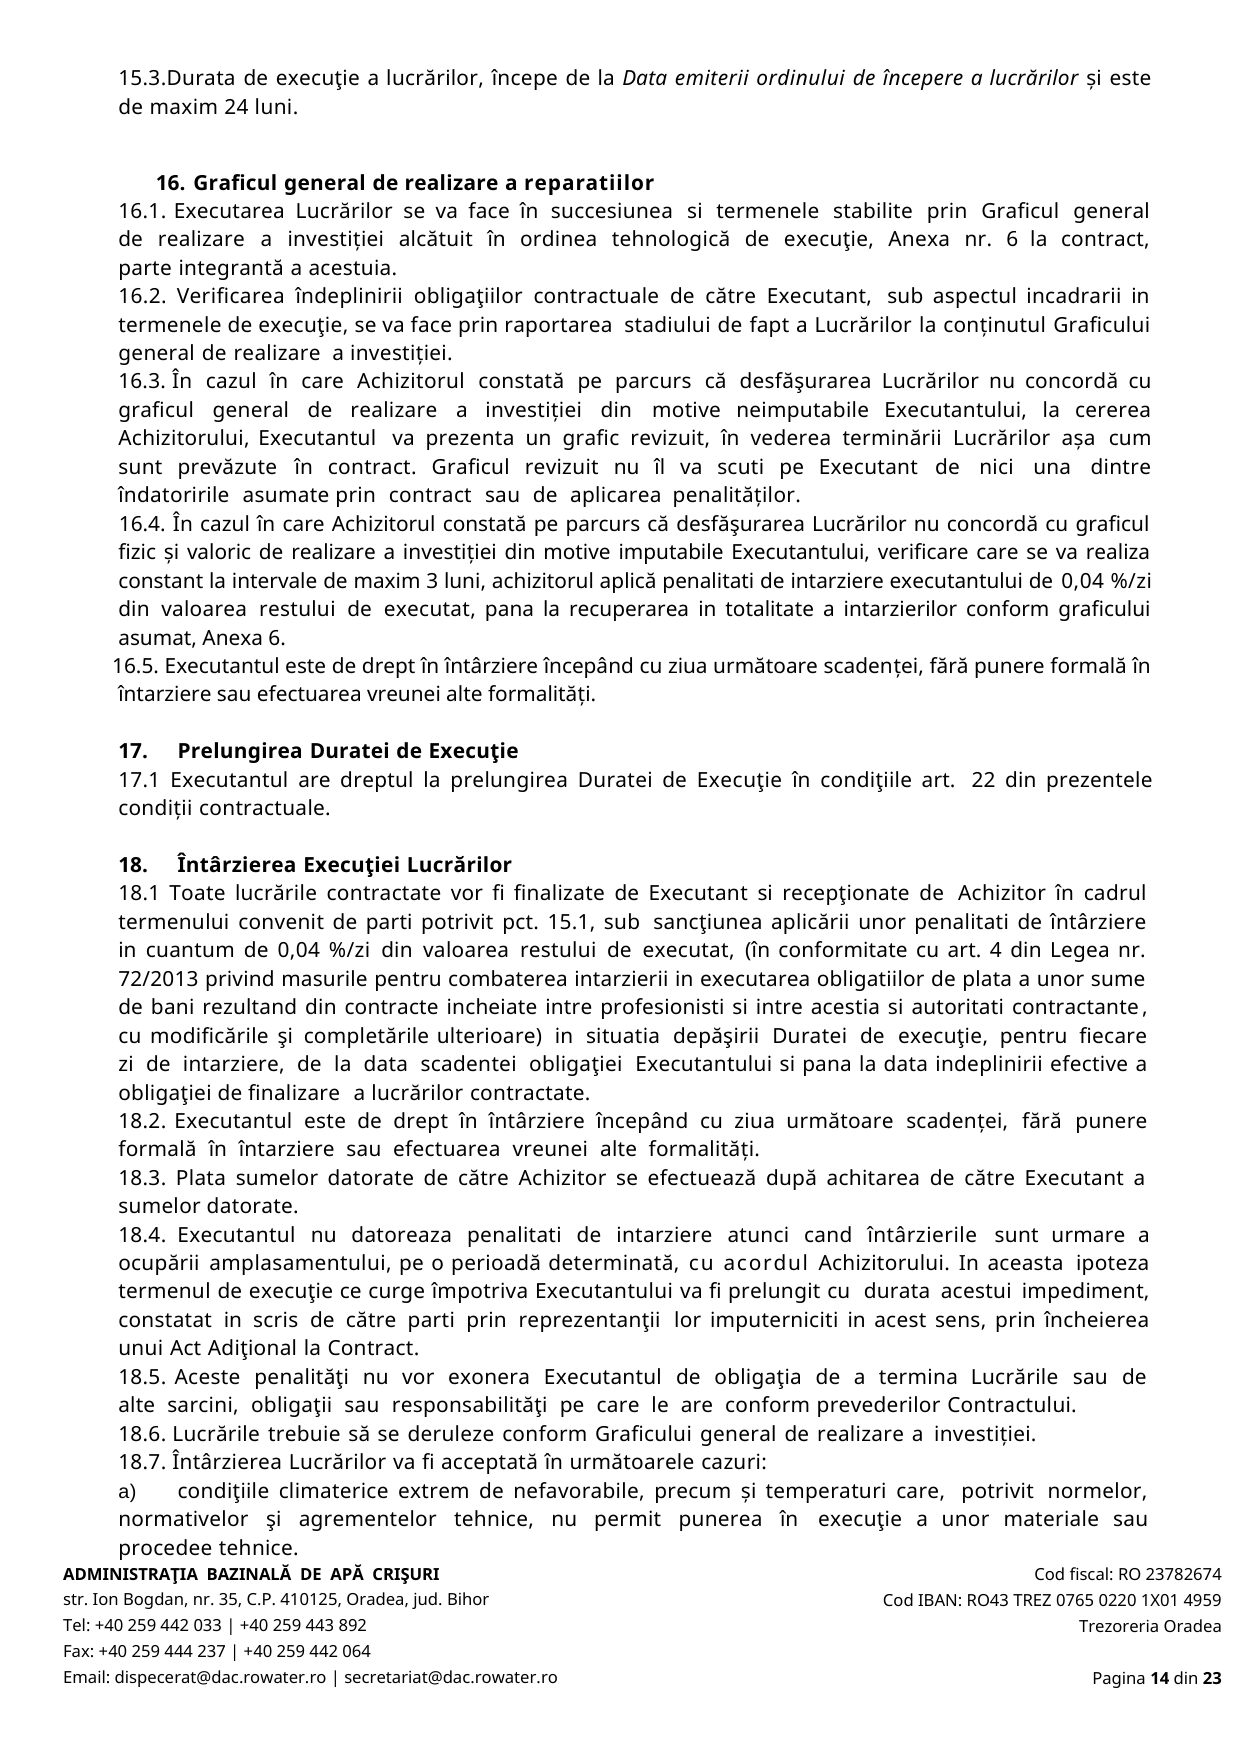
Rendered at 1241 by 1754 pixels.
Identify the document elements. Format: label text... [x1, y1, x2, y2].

text 18.3. Plata sumelor datorate de către Achizitor se efectuează după achitarea de către Executant a sumelor datorate. [118, 1163, 1148, 1220]
text 15.3.Durata de execuţie a lucrărilor, începe de la Data emiterii ordinului de începere a lucrărilor și este de maxim 24 luni. [118, 63, 1152, 120]
text 18.4. Executantul nu datoreaza penalitati de intarziere atunci cand întârzierile sunt urmare a ocupării amplasamentului, pe o perioadă determinată, cu acordul Achizitorului. In aceasta ipoteza termenul de execuţie ce curge împotriva Executantului va fi prelungit cu durata acestui impediment, constatat in scris de către parti prin reprezentanţii lor imputerniciti in acest sens, prin încheierea unui Act Adiţional la Contract. [118, 1220, 1149, 1362]
text 16.2. Verificarea îndeplinirii obligaţiilor contractuale de către Executant, sub aspectul incadrarii in termenele de execuţie, se va face prin raportarea stadiului de fapt a Lucrărilor la conținutul Graficului general de realizare a investiției. [118, 281, 1150, 367]
text 16.3. În cazul în care Achizitorul constată pe parcurs că desfăşurarea Lucrărilor nu concordă cu graficul general de realizare a investiției din motive neimputabile Executantului, la cererea Achizitorului, Executantul va prezenta un grafic revizuit, în vederea terminării Lucrărilor așa cum sunt prevăzute în contract. Graficul revizuit nu îl va scuti pe Executant de nici una dintre îndatoririle asumate prin contract sau de aplicarea penalităților. [118, 367, 1152, 509]
subtitle Întârzierea Execuţiei Lucrărilor [118, 850, 1166, 878]
text 16.4. În cazul în care Achizitorul constată pe parcurs că desfăşurarea Lucrărilor nu concordă cu graficul fizic și valoric de realizare a investiției din motive imputabile Executantului, verificare care se va realiza constant la intervale de maxim 3 luni, achizitorul aplică penalitati de intarziere executantului de 0,04 %/zi din valoarea restului de executat, pana la recuperarea in totalitate a intarzierilor conform graficului asumat, Anexa 6. [89, 509, 1152, 651]
subtitle Graficul general de realizare a reparatiilor [156, 168, 1166, 196]
text 17.1 Executantul are dreptul la prelungirea Duratei de Execuţie în condiţiile art. 22 din prezentele condiții contractuale. [118, 765, 1153, 822]
text 18.2. Executantul este de drept în întârziere începând cu ziua următoare scadenței, fără punere formală în întarziere sau efectuarea vreunei alte formalități. [118, 1106, 1148, 1163]
list condiţiile climaterice extrem de nefavorabile, precum și temperaturi care, potrivit normelor, normativelor şi agrementelor tehnice, nu permit punerea în execuţie a unor materiale sau procedee tehnice. [118, 1476, 1148, 1561]
text 18.6. Lucrările trebuie să se deruleze conform Graficului general de realizare a investiției. [118, 1419, 1147, 1447]
text 18.1 Toate lucrările contractate vor fi finalizate de Executant si recepţionate de Achizitor în cadrul termenului convenit de parti potrivit pct. 15.1, sub sancţiunea aplicării unor penalitati de întârziere in cuantum de 0,04 %/zi din valoarea restului de executat, (în conformitate cu art. 4 din Legea nr. 72/2013 privind masurile pentru combaterea intarzierii in executarea obligatiilor de plata a unor sume de bani rezultand din contracte incheiate intre profesionisti si intre acestia si autoritati contractante, cu modificările şi completările ulterioare) in situatia depăşirii Duratei de execuţie, pentru fiecare zi de intarziere, de la data scadentei obligaţiei Executantului si pana la data indeplinirii efective a obligaţiei de finalizare a lucrărilor contractate. [118, 878, 1147, 1106]
subtitle Prelungirea Duratei de Execuţie [118, 736, 1166, 765]
text 18.5. Aceste penalităţi nu vor exonera Executantul de obligaţia de a termina Lucrările sau de alte sarcini, obligaţii sau responsabilităţi pe care le are conform prevederilor Contractului. [118, 1362, 1147, 1419]
text 16.1. Executarea Lucrărilor se va face în succesiunea si termenele stabilite prin Graficul general de realizare a investiției alcătuit în ordinea tehnologică de execuţie, Anexa nr. 6 la contract, parte integrantă a acestuia. [118, 196, 1150, 281]
text 18.7. Întârzierea Lucrărilor va fi acceptată în următoarele cazuri: [118, 1447, 1166, 1476]
text 16.5. Executantul este de drept în întârziere începând cu ziua următoare scadenței, fără punere formală în întarziere sau efectuarea vreunei alte formalități. [89, 651, 1152, 708]
